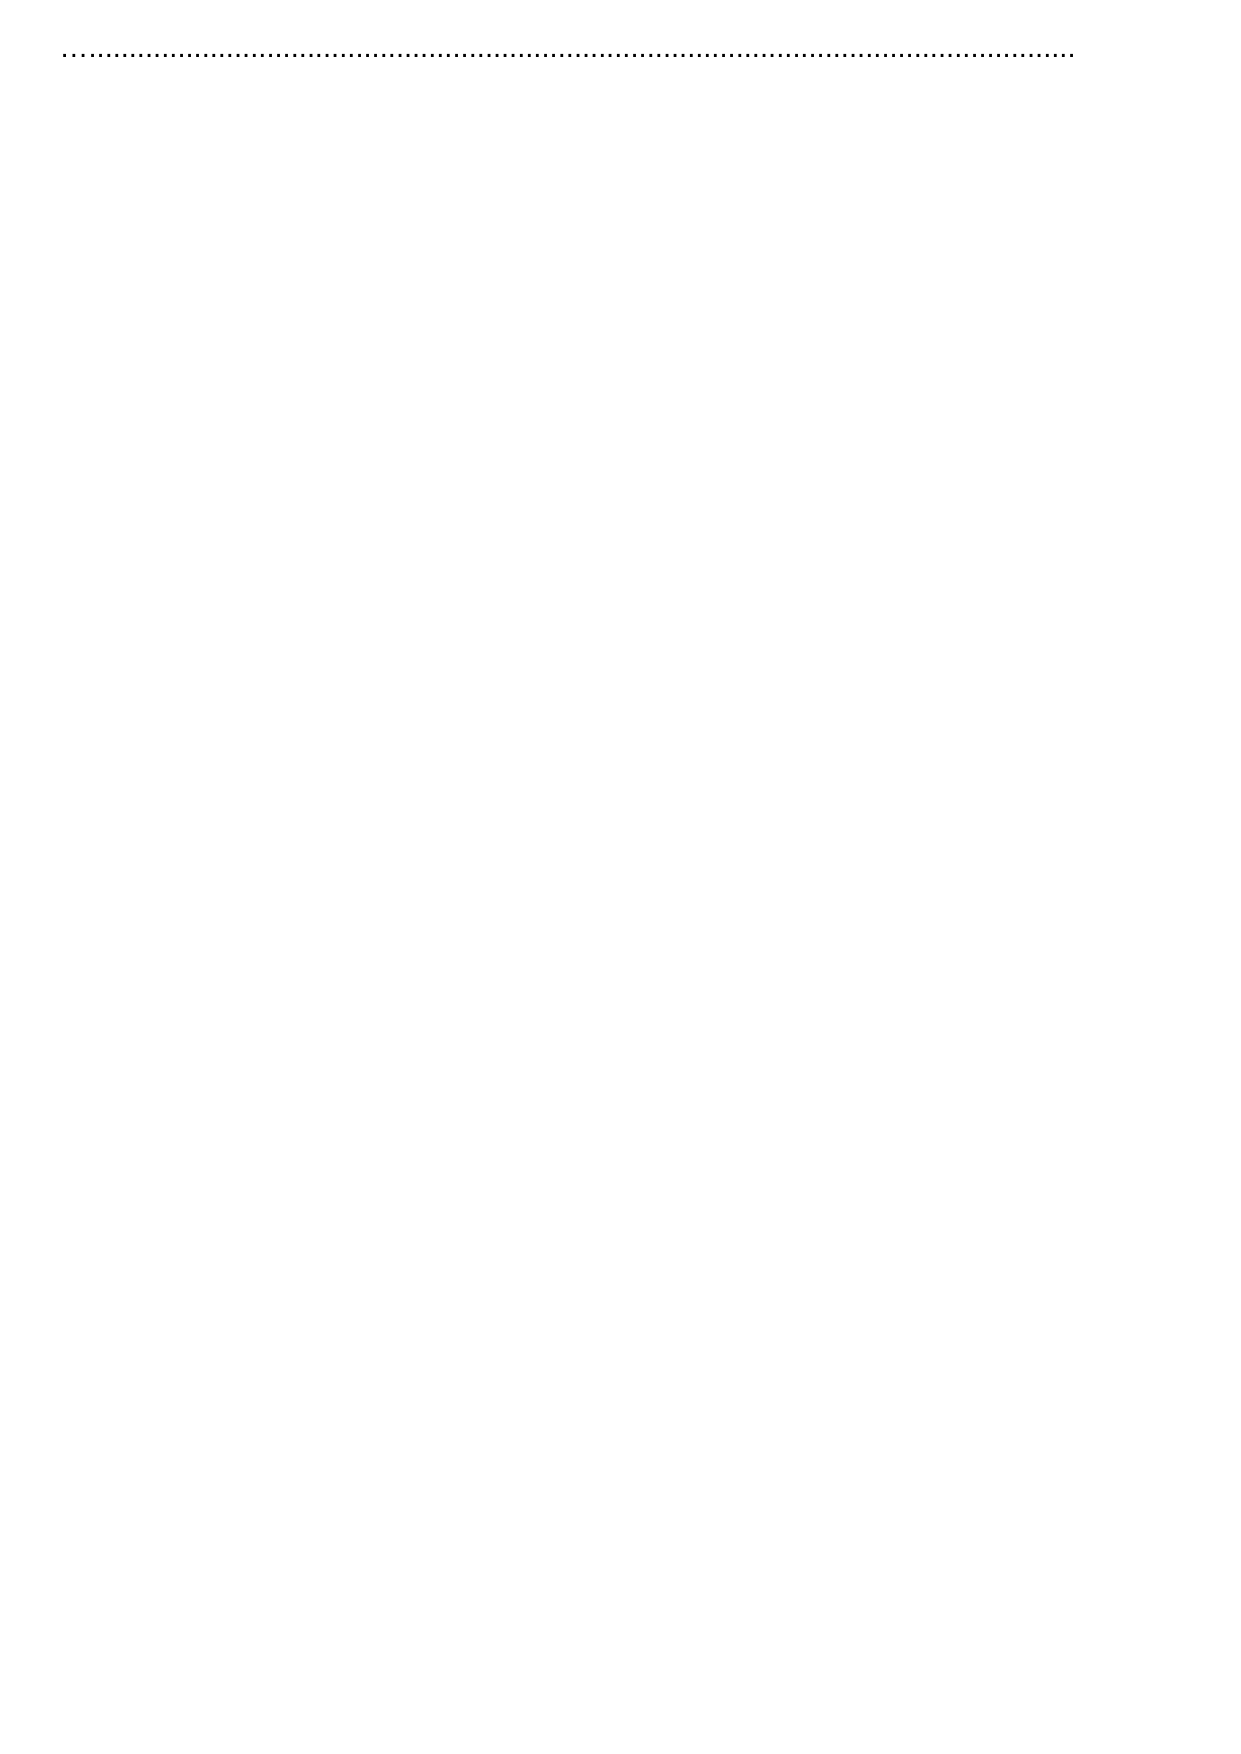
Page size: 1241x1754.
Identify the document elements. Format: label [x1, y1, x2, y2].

text [59, 29, 1181, 63]
